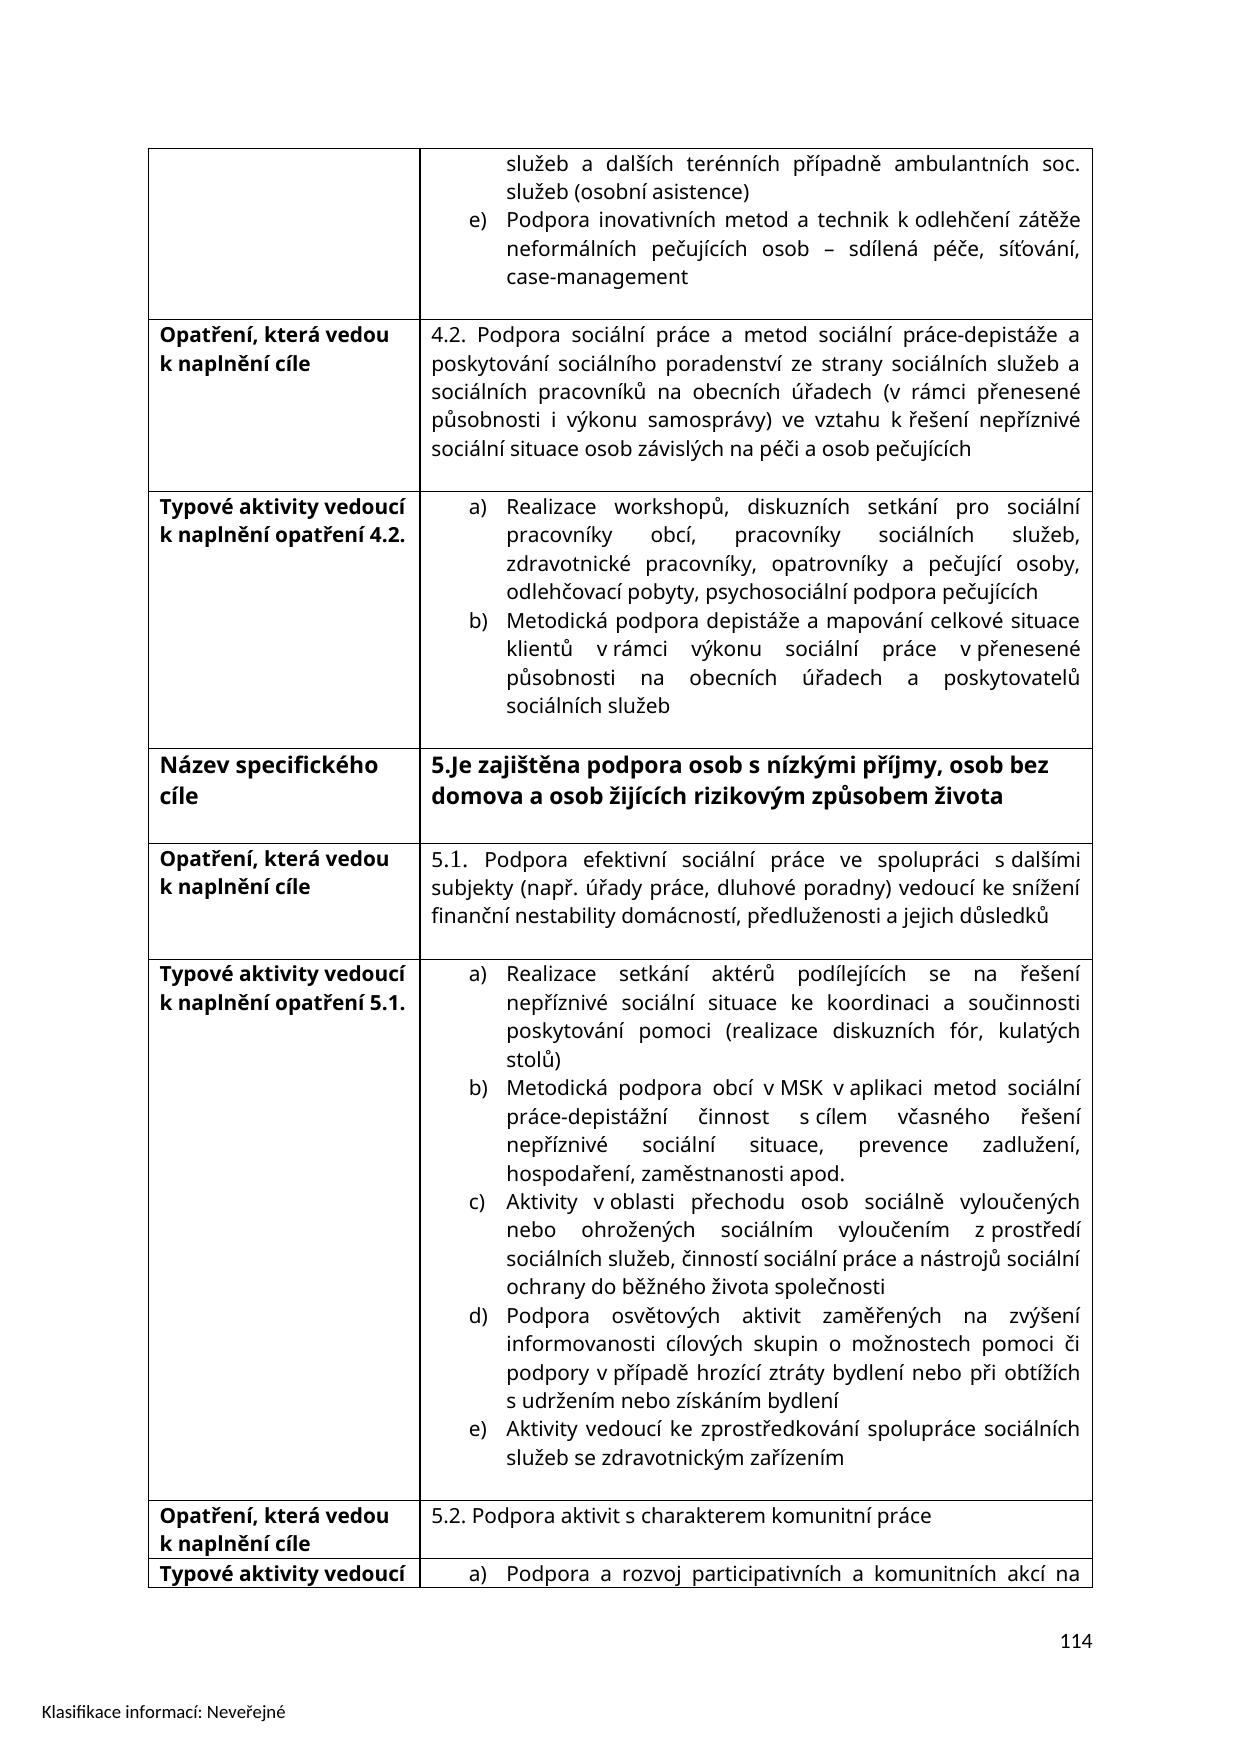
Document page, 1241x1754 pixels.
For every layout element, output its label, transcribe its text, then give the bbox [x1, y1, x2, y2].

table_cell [421, 1559, 1092, 1587]
table_cell Název specifického cíle [149, 749, 419, 843]
table_cell 5.2. Podpora aktivit s charakterem komunitní práce [421, 1501, 1092, 1558]
table_cell Opatření, která vedou k naplnění cíle [149, 320, 419, 491]
table_cell Realizace workshopů, diskuzních setkání pro sociální pracovníky obcí, pracovníky sociálních služeb, zdravotnické pracovníky, opatrovníky a pečující osoby, odlehčovací pobyty, psychosociální podpora pečujících Metodická podpora depistáže a mapování celkové situace klientů v rámci výkonu sociální práce v přenesené působnosti na obecních úřadech a poskytovatelů sociálních služeb [421, 492, 1092, 748]
table_cell Opatření, která vedou k naplnění cíle [149, 1501, 419, 1558]
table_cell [421, 149, 1092, 319]
table_cell 5.1. Podpora efektivní sociální práce ve spolupráci s dalšími subjekty (např. úřady práce, dluhové poradny) vedoucí ke snížení finanční nestability domácností, předluženosti a jejich důsledků [421, 844, 1092, 958]
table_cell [149, 1559, 419, 1587]
table_cell 4.2. Podpora sociální práce a metod sociální práce-depistáže a poskytování sociálního poradenství ze strany sociálních služeb a sociálních pracovníků na obecních úřadech (v rámci přenesené působnosti i výkonu samosprávy) ve vztahu k řešení nepříznivé sociální situace osob závislých na péči a osob pečujících [421, 320, 1092, 491]
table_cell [149, 149, 419, 319]
table_cell Opatření, která vedou k naplnění cíle [149, 844, 419, 958]
table_cell Typové aktivity vedoucí k naplnění opatření 5.1. [149, 960, 419, 1500]
table_cell 5.Je zajištěna podpora osob s nízkými příjmy, osob bez domova a osob žijících rizikovým způsobem života [421, 749, 1092, 843]
table_cell Typové aktivity vedoucí k naplnění opatření 4.2. [149, 492, 419, 748]
table_cell Realizace setkání aktérů podílejících se na řešení nepříznivé sociální situace ke koordinaci a součinnosti poskytování pomoci (realizace diskuzních fór, kulatých stolů) Metodická podpora obcí v MSK v aplikaci metod sociální práce-depistážní činnost s cílem včasného řešení nepříznivé sociální situace, prevence zadlužení, hospodaření, zaměstnanosti apod. Aktivity v oblasti přechodu osob sociálně vyloučených nebo ohrožených sociálním vyloučením z prostředí sociálních služeb, činností sociální práce a nástrojů sociální ochrany do běžného života společnosti Podpora osvětových aktivit zaměřených na zvýšení informovanosti cílových skupin o možnostech pomoci či podpory v případě hrozící ztráty bydlení nebo při obtížích s udržením nebo získáním bydlení Aktivity vedoucí ke zprostředkování spolupráce sociálních služeb se zdravotnickým zařízením [421, 960, 1092, 1500]
